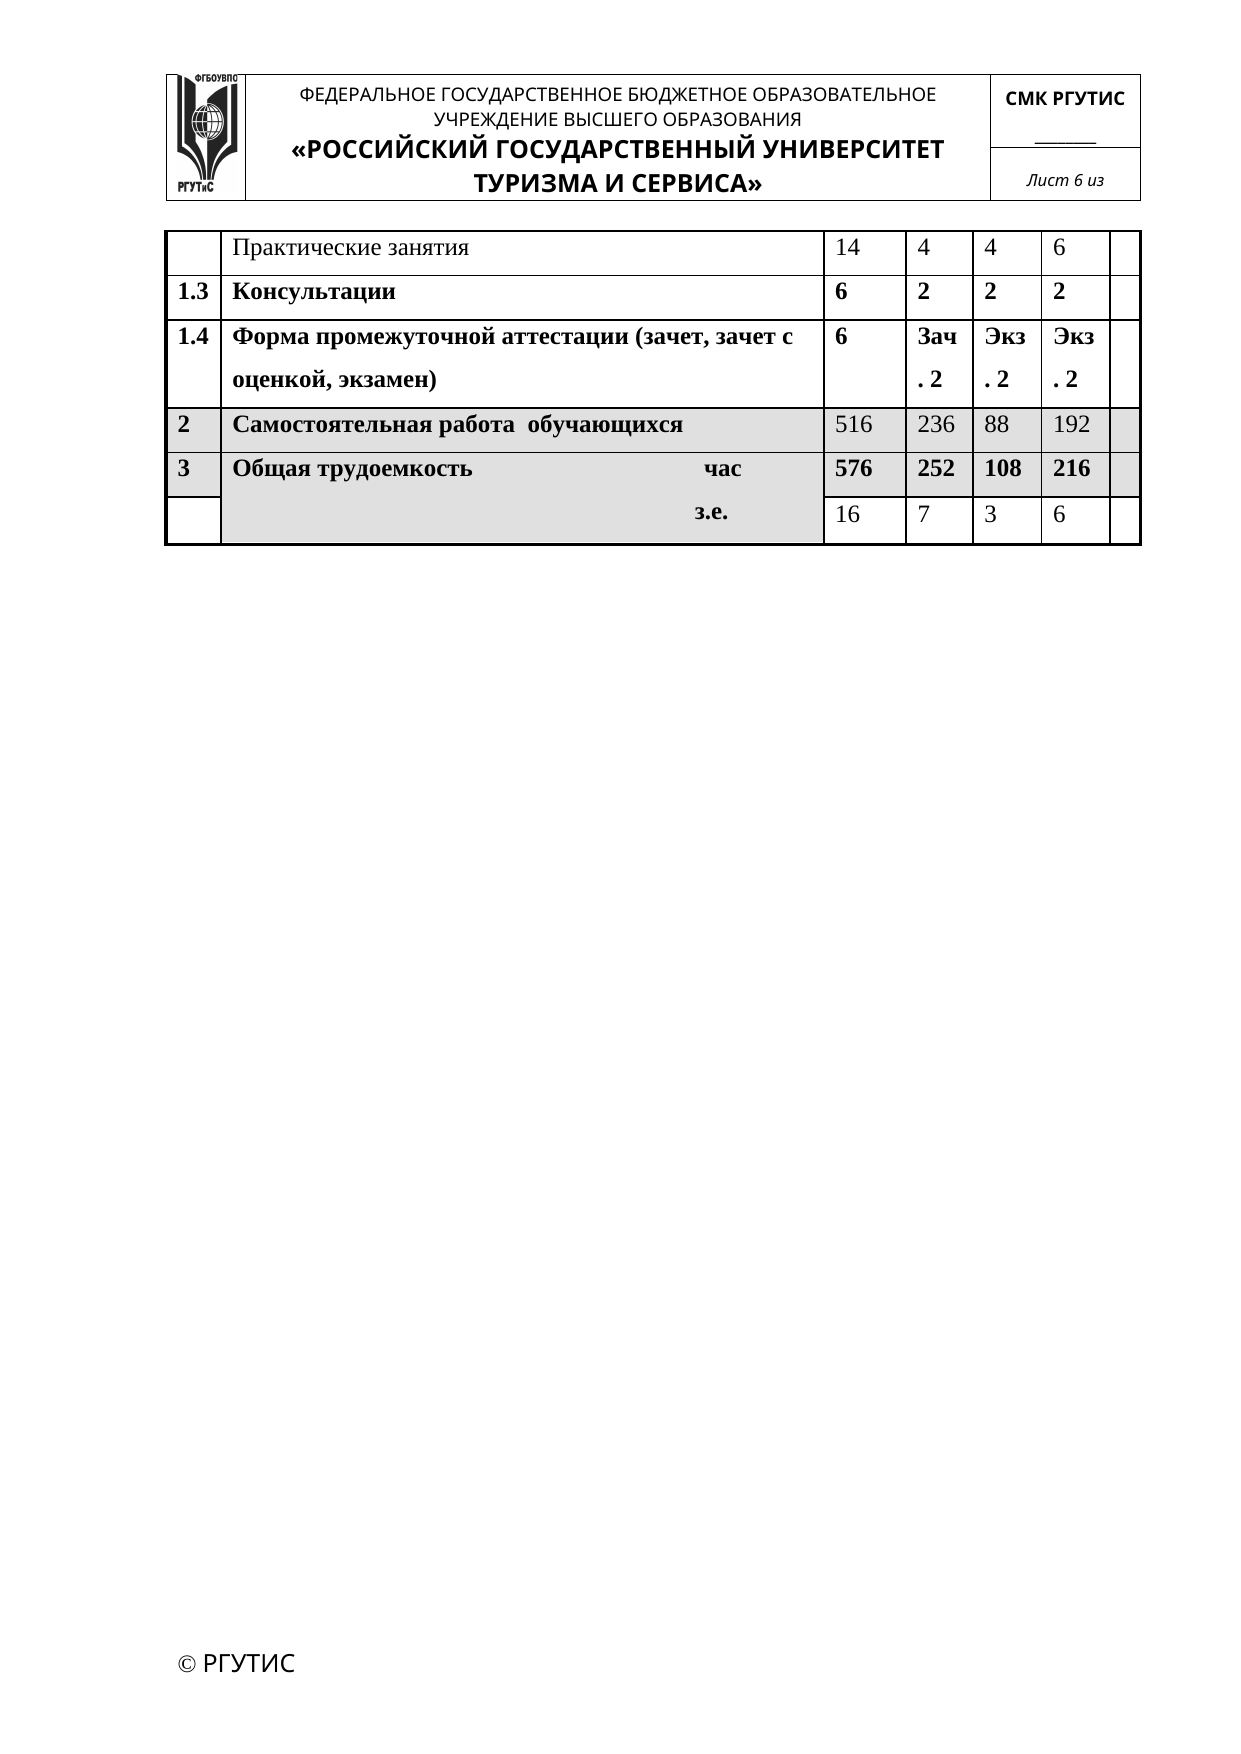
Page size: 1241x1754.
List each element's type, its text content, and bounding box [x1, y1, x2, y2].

table_cell 576 [825, 453, 905, 496]
table_cell 16 [825, 498, 905, 542]
table_cell 252 [907, 453, 972, 496]
table_cell 236 [907, 409, 972, 452]
picture [177, 74, 238, 192]
table_cell Самостоятельная работа обучающихся [222, 409, 823, 452]
table_cell 6 [825, 321, 905, 407]
table_cell Консультации [222, 276, 823, 319]
table_cell Практические занятия [222, 232, 823, 275]
table_cell 6 [1042, 232, 1109, 275]
table_cell 88 [974, 409, 1041, 452]
table_cell Экз. 2 [1042, 321, 1109, 407]
table_cell 4 [974, 232, 1041, 275]
table_cell 2 [974, 276, 1041, 319]
table_cell Форма промежуточной аттестации (зачет, зачет с оценкой, экзамен) [222, 321, 823, 407]
table_cell 2 [1042, 276, 1109, 319]
table_cell 6 [825, 276, 905, 319]
table_cell 192 [1042, 409, 1109, 452]
table_cell 6 [1042, 498, 1109, 542]
table_cell 14 [825, 232, 905, 275]
table_cell [1111, 276, 1139, 319]
table_cell [1111, 498, 1139, 542]
table_cell 516 [825, 409, 905, 452]
table_cell [1111, 409, 1139, 452]
table_cell [1111, 232, 1139, 275]
table_cell Зач. 2 [907, 321, 972, 407]
table_cell [168, 498, 220, 542]
table_cell 3 [974, 498, 1041, 542]
table_cell Экз. 2 [974, 321, 1041, 407]
table_cell 3 [168, 453, 220, 496]
table_cell Общая трудоемкость час з.е. [222, 453, 823, 542]
table_cell 1.4 [168, 321, 220, 407]
table_cell [168, 232, 220, 275]
table_cell 2 [907, 276, 972, 319]
table_cell 1.3 [168, 276, 220, 319]
table_cell [1111, 321, 1139, 407]
table_cell 2 [168, 409, 220, 452]
table_cell [1111, 453, 1139, 496]
table_cell 216 [1042, 453, 1109, 496]
table_cell 4 [907, 232, 972, 275]
table_cell 7 [907, 498, 972, 542]
table_cell 108 [974, 453, 1041, 496]
